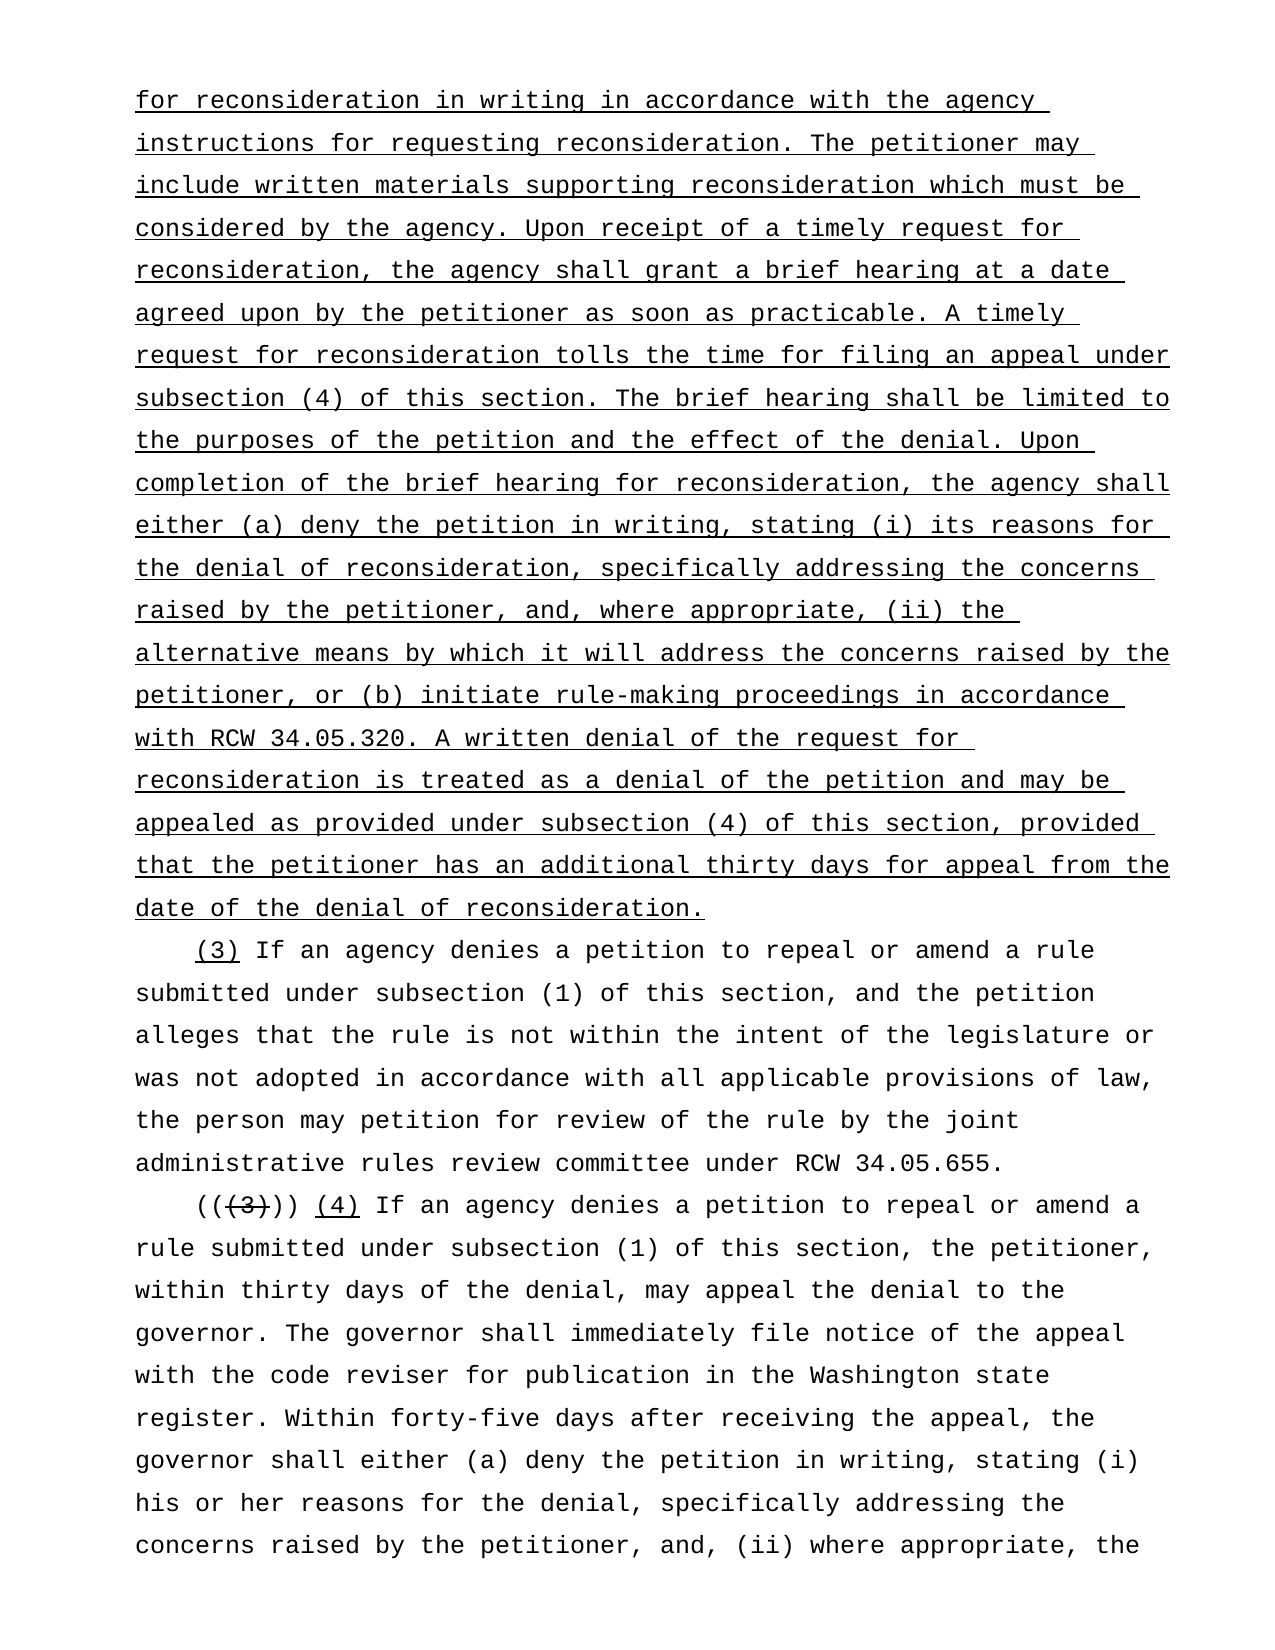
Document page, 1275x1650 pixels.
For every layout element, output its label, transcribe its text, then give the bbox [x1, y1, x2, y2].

text (3) If an agency denies a petition to repeal or amend a rule submitted under subsection (1) of this section, and the petition alleges that the rule is not within the intent of the legislature or was not adopted in accordance with all applicable provisions of law, the person may petition for review of the rule by the joint administrative rules review committee under RCW 34.05.655. [135, 925, 1170, 1180]
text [135, 75, 1170, 366]
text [135, 1180, 1170, 1562]
